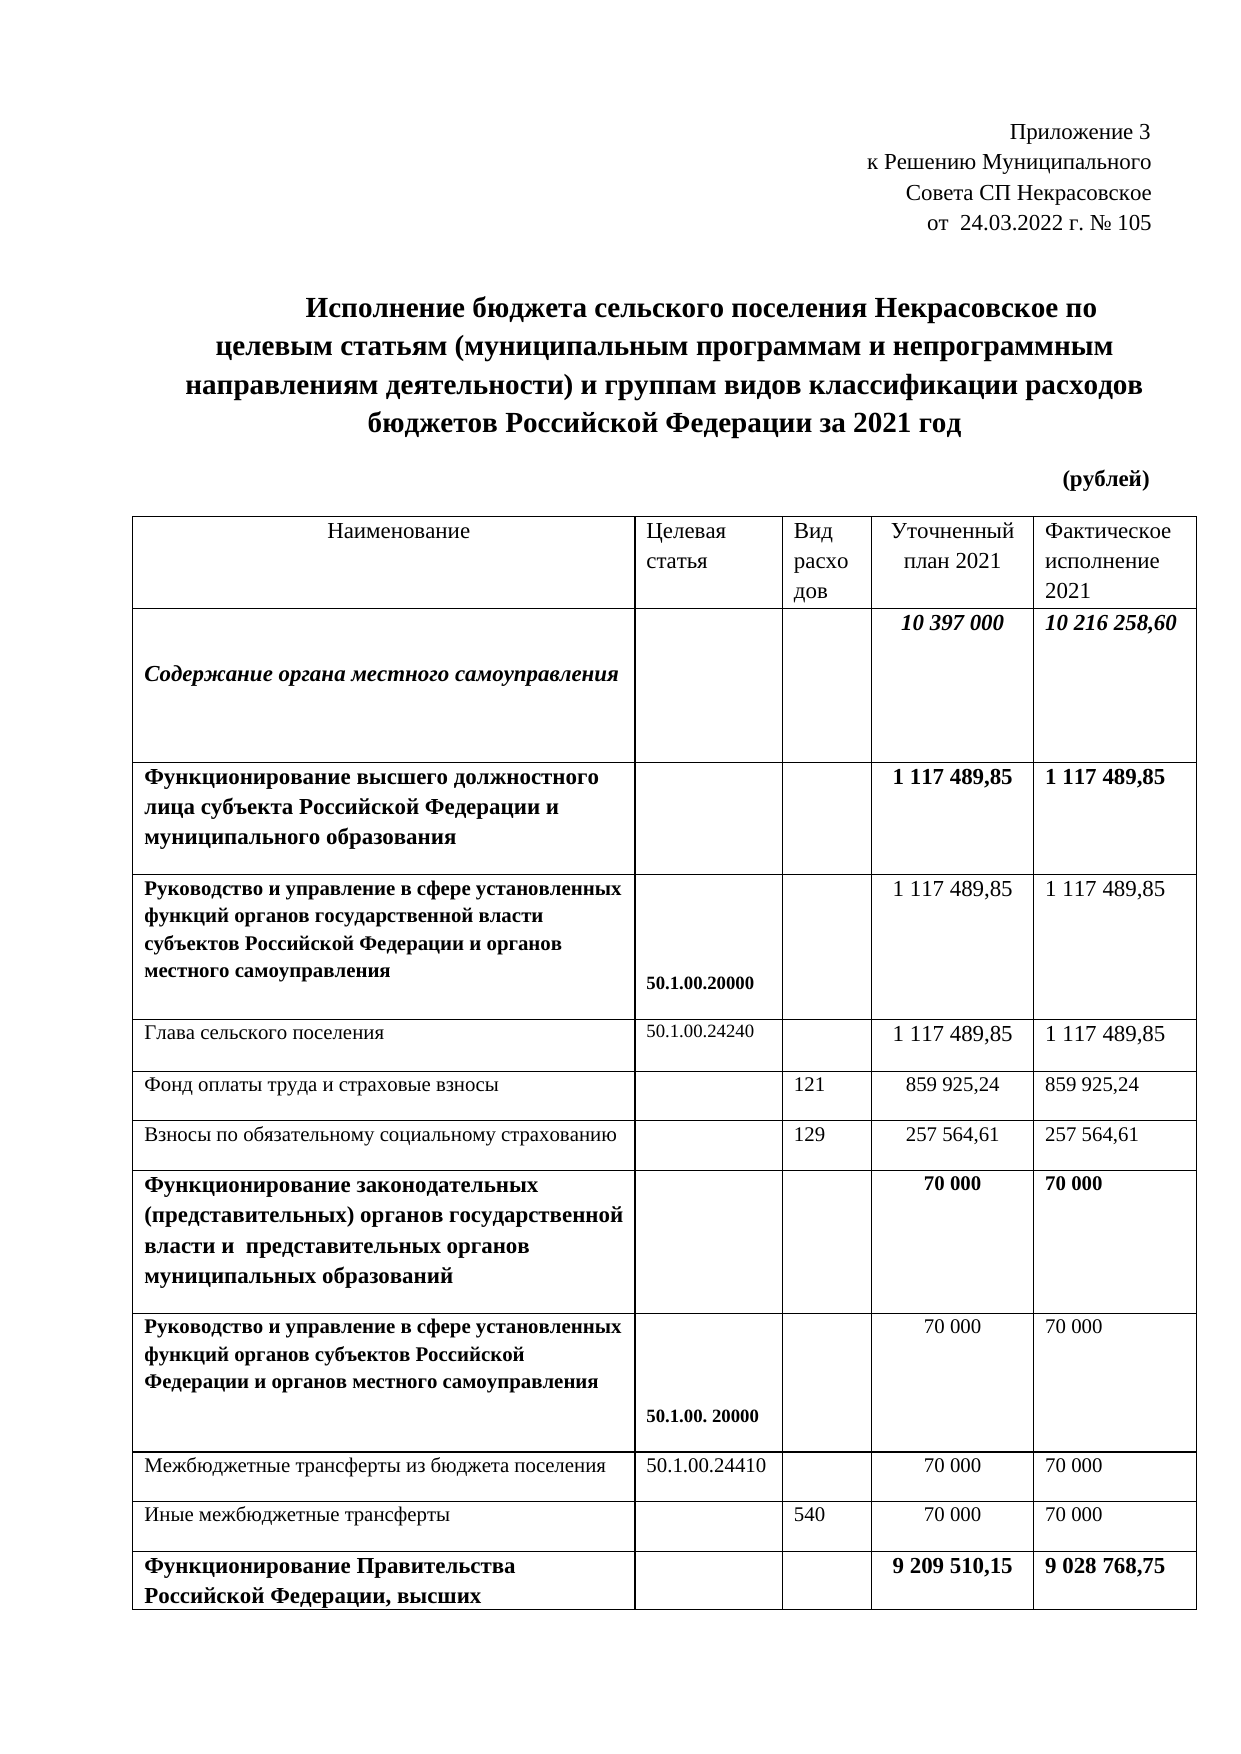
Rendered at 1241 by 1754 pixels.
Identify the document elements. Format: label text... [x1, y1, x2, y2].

table_cell 10 397 000 [872, 609, 1033, 762]
table_cell 9 209 510,15 [872, 1552, 1033, 1609]
table_cell 1 117 489,85 [1034, 763, 1196, 874]
text к Решению Муниципального [177, 148, 1152, 175]
table_cell [783, 1020, 871, 1071]
table_cell 50.1.00.20000 [636, 875, 782, 1018]
text Исполнение бюджета сельского поселения Некрасовское по целевым статьям (муниципальным программам и непрограммным направлениям деятельности) и группам видов классификации расходов бюджетов Российской Федерации за 2021 год [177, 290, 1152, 439]
table_cell 50.1.00.24410 [636, 1453, 782, 1501]
table_cell Функционирование высшего должностного лица субъекта Российской Федерации и муниципального образования [133, 763, 634, 874]
table_cell Руководство и управление в сфере установленных функций органов субъектов Российской Федерации и органов местного самоуправления [133, 1314, 634, 1451]
table_cell 257 564,61 [872, 1121, 1033, 1170]
table_cell 1 117 489,85 [872, 763, 1033, 874]
table_cell [783, 1453, 871, 1501]
table_cell [783, 763, 871, 874]
table_cell [636, 763, 782, 874]
table_cell 121 [783, 1072, 871, 1120]
table_cell 70 000 [1034, 1453, 1196, 1501]
text (рублей) [177, 465, 1152, 491]
table_cell 50.1.00. 20000 [636, 1314, 782, 1451]
table_cell Иные межбюджетные трансферты [133, 1502, 634, 1551]
table_cell Межбюджетные трансферты из бюджета поселения [133, 1453, 634, 1501]
table_cell 50.1.00.24240 [636, 1020, 782, 1071]
table_cell [783, 1314, 871, 1451]
table_cell Глава сельского поселения [133, 1020, 634, 1071]
table_cell 9 028 768,75 [1034, 1552, 1196, 1609]
table_header Целевая статья [636, 517, 782, 608]
text Приложение 3 [177, 118, 1152, 144]
table_cell Взносы по обязательному социальному страхованию [133, 1121, 634, 1170]
table_cell 1 117 489,85 [1034, 875, 1196, 1018]
table_cell 70 000 [1034, 1314, 1196, 1451]
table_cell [133, 1552, 634, 1609]
table_cell 540 [783, 1502, 871, 1551]
table_cell 257 564,61 [1034, 1121, 1196, 1170]
table_cell [636, 609, 782, 762]
table_cell Функционирование законодательных (представительных) органов государственной власти и представительных органов муниципальных образований [133, 1171, 634, 1313]
text Совета СП Некрасовское [177, 178, 1152, 205]
table_cell 859 925,24 [1034, 1072, 1196, 1120]
table_cell [636, 1502, 782, 1551]
table_header Фактическое исполнение 2021 [1034, 517, 1196, 608]
table_cell Фонд оплаты труда и страховые взносы [133, 1072, 634, 1120]
table_cell [783, 1171, 871, 1313]
table_header Вид расходов [783, 517, 871, 608]
table_cell [636, 1072, 782, 1120]
table_cell [783, 875, 871, 1018]
table_cell 859 925,24 [872, 1072, 1033, 1120]
table_cell 129 [783, 1121, 871, 1170]
table_cell [636, 1121, 782, 1170]
table_cell 70 000 [1034, 1171, 1196, 1313]
table_cell 70 000 [1034, 1502, 1196, 1551]
table_cell [636, 1171, 782, 1313]
table_cell 70 000 [872, 1314, 1033, 1451]
table_cell [783, 1552, 871, 1609]
table_cell 70 000 [872, 1171, 1033, 1313]
table_cell Содержание органа местного самоуправления [133, 609, 634, 762]
table_cell 1 117 489,85 [872, 875, 1033, 1018]
table_cell [783, 609, 871, 762]
table_cell 1 117 489,85 [1034, 1020, 1196, 1071]
table_header Наименование [133, 517, 634, 608]
table_cell 70 000 [872, 1502, 1033, 1551]
table_cell 1 117 489,85 [872, 1020, 1033, 1071]
table_cell Руководство и управление в сфере установленных функций органов государственной власти субъектов Российской Федерации и органов местного самоуправления [133, 875, 634, 1018]
table_cell 10 216 258,60 [1034, 609, 1196, 762]
table_cell [636, 1552, 782, 1609]
table_cell 70 000 [872, 1453, 1033, 1501]
table_header Уточненный план 2021 [872, 517, 1033, 608]
text от 24.03.2022 г. № 105 [177, 209, 1152, 235]
